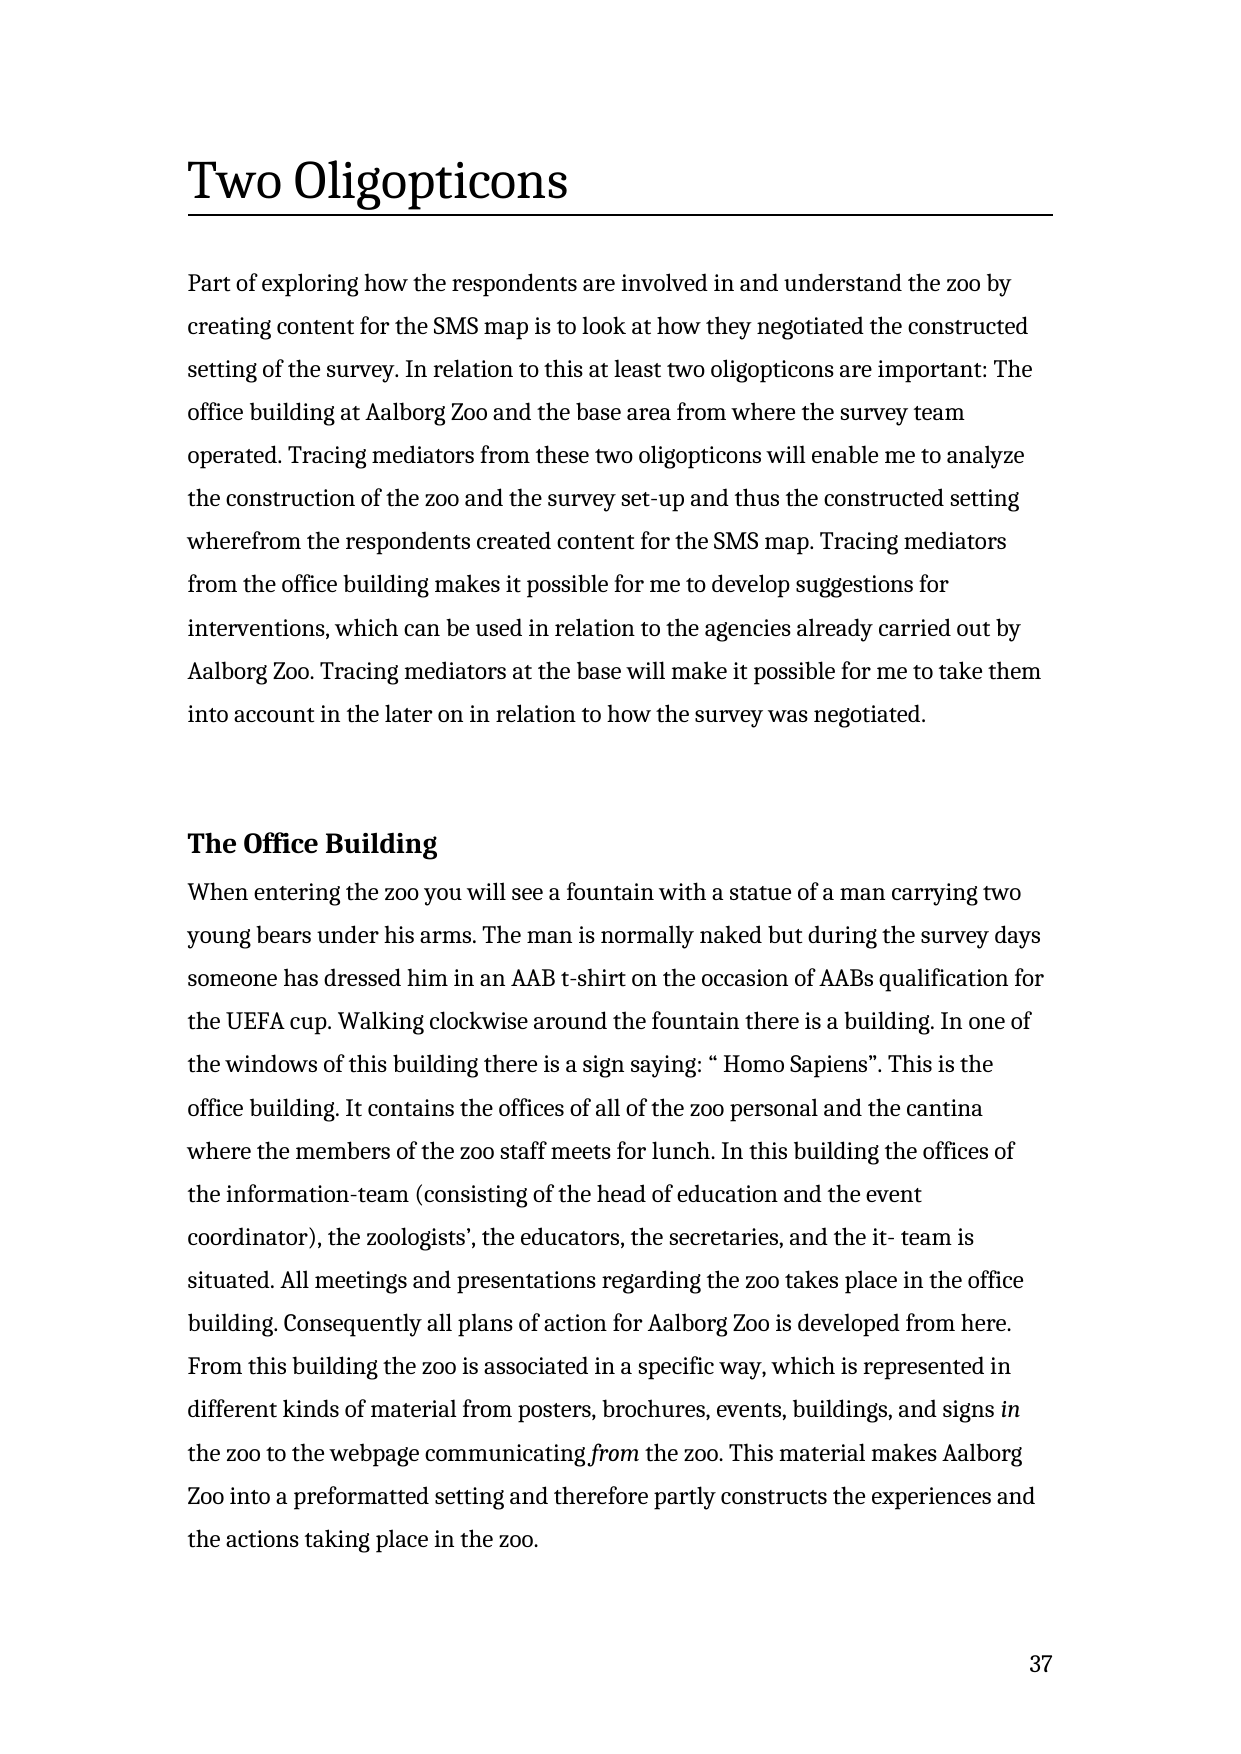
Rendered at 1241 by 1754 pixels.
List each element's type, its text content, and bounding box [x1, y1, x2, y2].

text Two Oligopticons [187, 150, 1053, 216]
text When entering the zoo you will see a fountain with a statue of a man carrying two young bears under his arms. The man is normally naked but during the survey days someone has dressed him in an AAB t-shirt on the occasion of AABs qualification for the UEFA cup. Walking clockwise around the fountain there is a building. In one of the windows of this building there is a sign saying: “ Homo Sapiens”. This is the office building. It contains the offices of all of the zoo personal and the cantina where the members of the zoo staff meets for lunch. In this building the offices of the information-team (consisting of the head of education and the event coordinator), the zoologists’, the educators, the secretaries, and the it- team is situated. All meetings and presentations regarding the zoo takes place in the office building. Consequently all plans of action for Aalborg Zoo is developed from here. From this building the zoo is associated in a specific way, which is represented in different kinds of material from posters, brochures, events, buildings, and signs in the zoo to the webpage communicating from the zoo. This material makes Aalborg Zoo into a preformatted setting and therefore partly constructs the experiences and the actions taking place in the zoo. [187, 878, 1053, 1553]
text Part of exploring how the respondents are involved in and understand the zoo by creating content for the SMS map is to look at how they negotiated the constructed setting of the survey. In relation to this at least two oligopticons are important: The office building at Aalborg Zoo and the base area from where the survey team operated. Tracing mediators from these two oligopticons will enable me to analyze the construction of the zoo and the survey set-up and thus the constructed setting wherefrom the respondents created content for the SMS map. Tracing mediators from the office building makes it possible for me to develop suggestions for interventions, which can be used in relation to the agencies already carried out by Aalborg Zoo. Tracing mediators at the base will make it possible for me to take them into account in the later on in relation to how the survey was negotiated. [187, 268, 1053, 728]
subtitle The Office Building [187, 828, 1053, 861]
